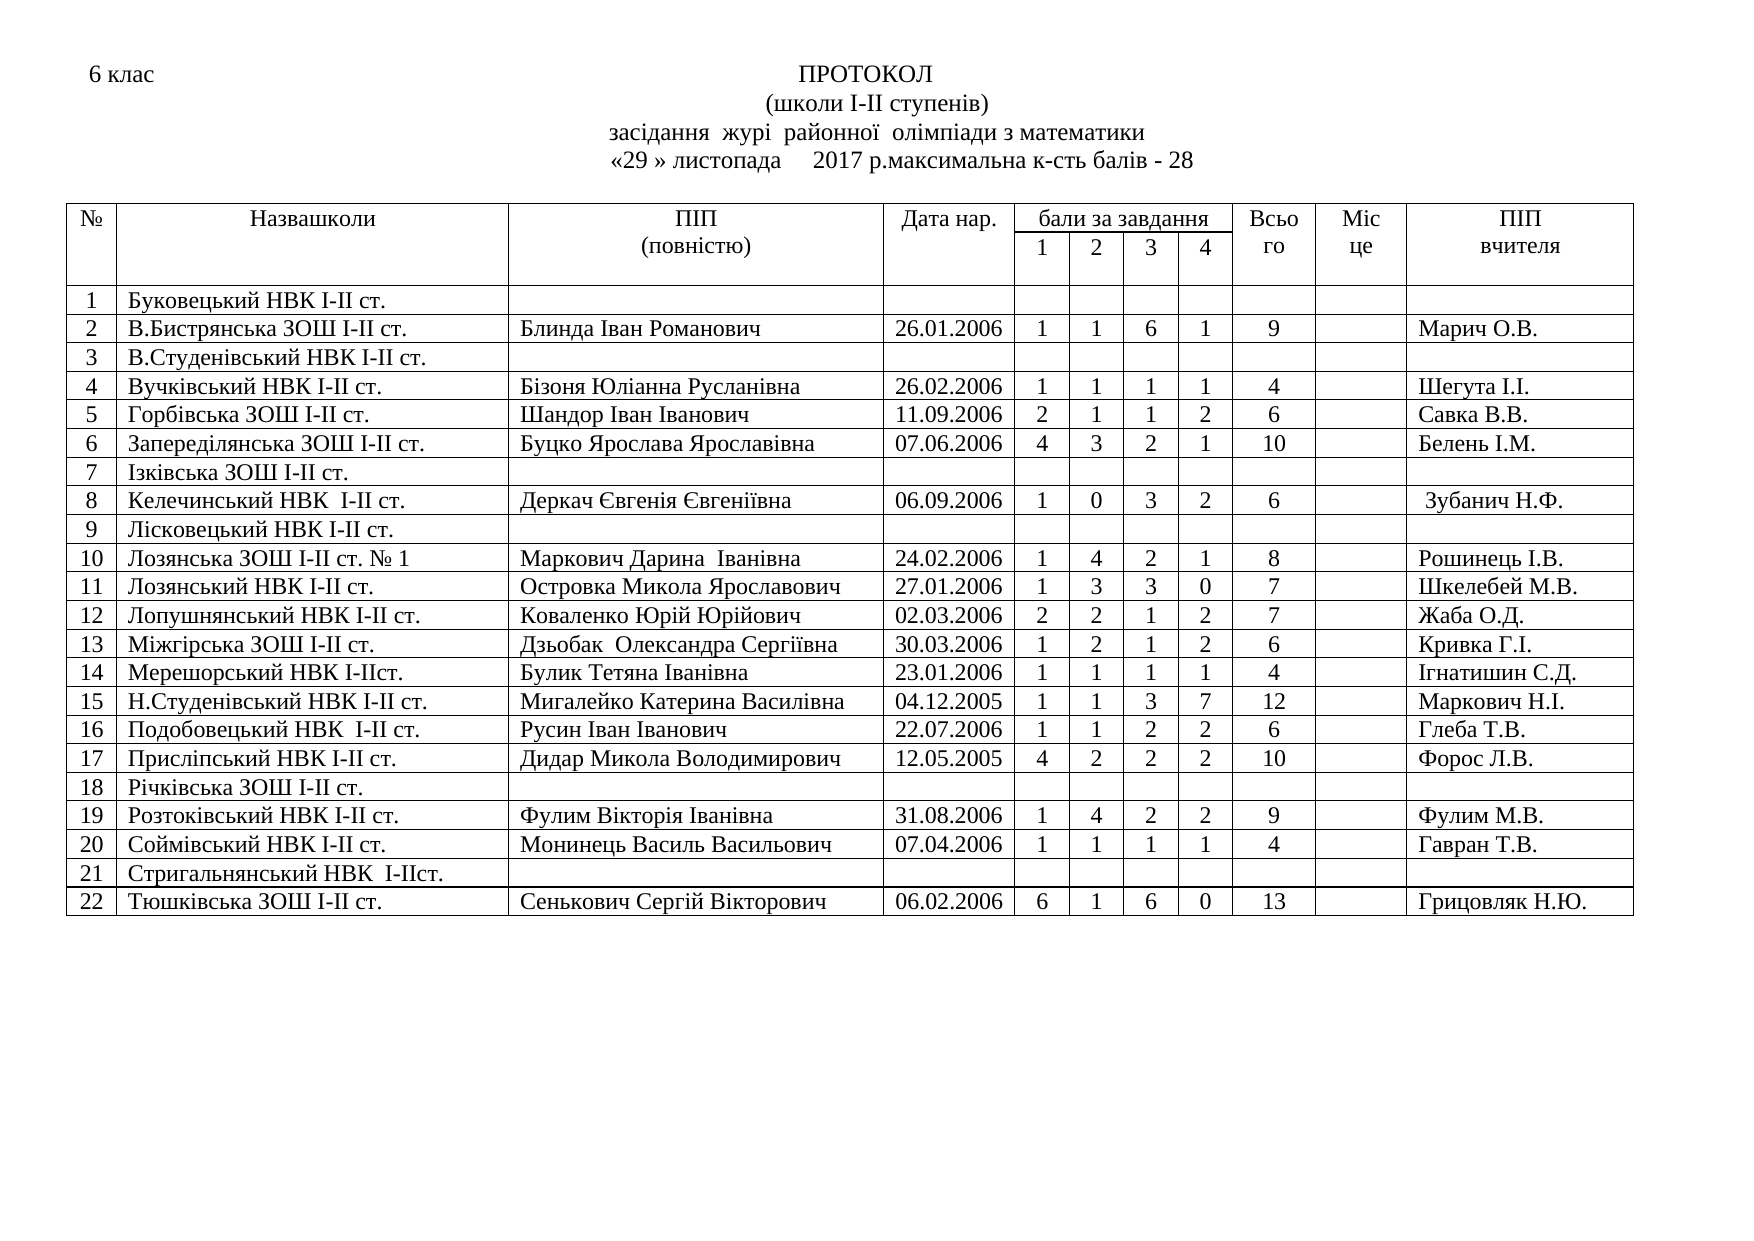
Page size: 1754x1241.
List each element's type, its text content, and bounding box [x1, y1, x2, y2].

table_cell 1 [1070, 315, 1123, 342]
table_cell 1 [1179, 429, 1232, 457]
table_cell [1316, 687, 1406, 714]
table_cell [1407, 458, 1633, 485]
table_cell Фулим Вікторія Іванівна [509, 801, 883, 829]
table_cell [1179, 458, 1232, 485]
table_cell 2 [1070, 630, 1123, 657]
table_cell Лопушнянський НВК І-ІІ ст. [117, 601, 508, 628]
table_cell 2 [1070, 744, 1123, 772]
table_cell 1 [1124, 630, 1178, 657]
table_cell 24.02.2006 [884, 544, 1014, 571]
table_cell [509, 859, 883, 886]
table_cell 9 [1233, 801, 1315, 829]
table_cell 1 [1015, 233, 1069, 285]
table_cell Тюшківська ЗОШ І-ІІ ст. [117, 888, 508, 915]
table_cell [1070, 859, 1123, 886]
table_cell [1316, 372, 1406, 399]
table_cell 1 [1179, 315, 1232, 342]
table_cell 4 [1233, 830, 1315, 858]
table_cell [1316, 658, 1406, 686]
table_cell Соймівський НВК І-ІІ ст. [117, 830, 508, 858]
table_cell [1316, 830, 1406, 858]
table_cell 2 [1179, 744, 1232, 772]
table_cell 4 [1179, 233, 1232, 285]
table_cell 13 [1233, 888, 1315, 915]
table_cell 10 [67, 544, 116, 571]
table_cell 3 [1070, 429, 1123, 457]
table_cell 12 [67, 601, 116, 628]
table_cell Мигалейко Катерина Василівна [509, 687, 883, 714]
table_cell Монинець Василь Васильович [509, 830, 883, 858]
table_cell 07.04.2006 [884, 830, 1014, 858]
table_cell Шкелебей М.В. [1407, 572, 1633, 600]
table_cell 2 [67, 315, 116, 342]
table_cell 3 [1124, 687, 1178, 714]
table_cell Подобовецький НВК І-ІІ ст. [117, 716, 508, 743]
table_cell 2 [1124, 801, 1178, 829]
table_cell [1316, 486, 1406, 514]
table_cell [509, 773, 883, 800]
table_cell [509, 286, 883, 313]
table_cell [1015, 458, 1069, 485]
table_cell 11.09.2006 [884, 400, 1014, 428]
table_cell 14 [67, 658, 116, 686]
table_cell 1 [1015, 544, 1069, 571]
table_cell Лозянська ЗОШ І-ІІ ст. № 1 [117, 544, 508, 571]
table_cell [1179, 515, 1232, 543]
table_cell 1 [1015, 572, 1069, 600]
table_cell [884, 515, 1014, 543]
table_cell Ізківська ЗОШ І-ІІ ст. [117, 458, 508, 485]
table_cell 20 [67, 830, 116, 858]
table_cell 2 [1179, 801, 1232, 829]
table_cell [509, 515, 883, 543]
table_cell 0 [1179, 572, 1232, 600]
table_cell 7 [1233, 572, 1315, 600]
table_cell 06.02.2006 [884, 888, 1014, 915]
table_cell [1316, 744, 1406, 772]
table_cell 10 [1233, 744, 1315, 772]
table_cell Вучківський НВК І-ІІ ст. [117, 372, 508, 399]
table_cell 1 [1015, 315, 1069, 342]
table_cell 26.02.2006 [884, 372, 1014, 399]
table_cell 11 [67, 572, 116, 600]
table_cell [1316, 515, 1406, 543]
table_cell Річківська ЗОШ І-ІІ ст. [117, 773, 508, 800]
table_cell [1124, 859, 1178, 886]
table_cell Бізоня Юліанна Русланівна [509, 372, 883, 399]
text 6 клас ПРОТОКОЛ [89, 59, 1665, 88]
table_cell 22.07.2006 [884, 716, 1014, 743]
table_cell Форос Л.В. [1407, 744, 1633, 772]
table_cell [1070, 343, 1123, 371]
table_cell В.Бистрянська ЗОШ І-ІІ ст. [117, 315, 508, 342]
table_cell 8 [67, 486, 116, 514]
table_cell Грицовляк Н.Ю. [1407, 888, 1633, 915]
table_cell [884, 859, 1014, 886]
table_cell Марич О.В. [1407, 315, 1633, 342]
table_cell 21 [67, 859, 116, 886]
table_cell 2 [1124, 716, 1178, 743]
table_cell 27.01.2006 [884, 572, 1014, 600]
table_cell Деркач Євгенія Євгеніївна [509, 486, 883, 514]
table_cell 6 [1124, 888, 1178, 915]
table_cell Гавран Т.В. [1407, 830, 1633, 858]
table_cell 04.12.2005 [884, 687, 1014, 714]
table_cell [1015, 515, 1069, 543]
table_cell [884, 343, 1014, 371]
table_cell [1316, 630, 1406, 657]
table_cell 4 [67, 372, 116, 399]
table_cell [884, 458, 1014, 485]
table_cell Міжгірська ЗОШ І-ІІ ст. [117, 630, 508, 657]
table_cell 6 [1015, 888, 1069, 915]
table_cell 1 [1070, 372, 1123, 399]
table_cell Коваленко Юрій Юрійович [509, 601, 883, 628]
table_header Всьо го [1233, 204, 1315, 285]
table_cell 1 [1124, 372, 1178, 399]
table_cell Присліпський НВК І-ІІ ст. [117, 744, 508, 772]
table_cell 1 [1015, 658, 1069, 686]
table_cell 1 [1124, 601, 1178, 628]
table_cell [1179, 286, 1232, 313]
table_cell [1316, 801, 1406, 829]
table_cell 2 [1015, 400, 1069, 428]
table_cell [1124, 515, 1178, 543]
table_cell 1 [1179, 544, 1232, 571]
table_cell 12 [1233, 687, 1315, 714]
table_cell 1 [1070, 400, 1123, 428]
table_cell [1070, 286, 1123, 313]
table_cell [1316, 572, 1406, 600]
table_cell 1 [1070, 687, 1123, 714]
table_cell 0 [1070, 486, 1123, 514]
table_cell [1407, 515, 1633, 543]
table_cell [1233, 859, 1315, 886]
table_cell 2 [1015, 601, 1069, 628]
table_cell 2 [1179, 601, 1232, 628]
table_header ПІП вчителя [1407, 204, 1633, 285]
table_cell [1233, 458, 1315, 485]
table_cell Шегута І.І. [1407, 372, 1633, 399]
table_cell Лозянський НВК І-ІІ ст. [117, 572, 508, 600]
table_cell 1 [1070, 830, 1123, 858]
table_cell Буцко Ярослава Ярославівна [509, 429, 883, 457]
table_cell [1316, 458, 1406, 485]
table_cell [1124, 458, 1178, 485]
text (школи І-ІІ ступенів) [89, 88, 1665, 117]
table_cell 2 [1179, 716, 1232, 743]
table_cell [1233, 773, 1315, 800]
table_cell Жаба О.Д. [1407, 601, 1633, 628]
table_cell 1 [1015, 372, 1069, 399]
table_cell Шандор Іван Іванович [509, 400, 883, 428]
table_cell [1233, 343, 1315, 371]
table_cell 2 [1070, 601, 1123, 628]
table_cell 1 [1179, 658, 1232, 686]
table_cell 1 [1015, 801, 1069, 829]
table_cell 1 [1124, 658, 1178, 686]
table_cell 1 [1179, 830, 1232, 858]
table_cell 19 [67, 801, 116, 829]
table_cell [1407, 773, 1633, 800]
table_cell 4 [1070, 544, 1123, 571]
table_cell 31.08.2006 [884, 801, 1014, 829]
table_cell [1070, 458, 1123, 485]
table_cell В.Студенівський НВК І-ІІ ст. [117, 343, 508, 371]
table_cell Сенькович Сергій Вікторович [509, 888, 883, 915]
table_cell Маркович Н.І. [1407, 687, 1633, 714]
table_cell [1015, 286, 1069, 313]
table_cell 4 [1015, 429, 1069, 457]
table_cell [1316, 343, 1406, 371]
table_cell 7 [1233, 601, 1315, 628]
table_cell [1179, 859, 1232, 886]
table_cell 26.01.2006 [884, 315, 1014, 342]
table_cell Розтоківський НВК І-ІІ ст. [117, 801, 508, 829]
table_cell 1 [1070, 888, 1123, 915]
table_cell Булик Тетяна Іванівна [509, 658, 883, 686]
table_cell [1070, 515, 1123, 543]
table_cell 6 [67, 429, 116, 457]
table_cell Мерешорський НВК І-ІІст. [117, 658, 508, 686]
table_cell Н.Студенівський НВК І-ІІ ст. [117, 687, 508, 714]
table_cell Маркович Дарина Іванівна [509, 544, 883, 571]
table_cell Горбівська ЗОШ І-ІІ ст. [117, 400, 508, 428]
table_cell Дзьобак Олександра Сергіївна [509, 630, 883, 657]
table_cell 30.03.2006 [884, 630, 1014, 657]
table_cell 10 [1233, 429, 1315, 457]
table_cell 3 [1124, 486, 1178, 514]
table_cell Белень І.М. [1407, 429, 1633, 457]
table_cell 6 [1233, 486, 1315, 514]
table_cell 22 [67, 888, 116, 915]
table_cell [1316, 716, 1406, 743]
table_cell 02.03.2006 [884, 601, 1014, 628]
table_cell [1179, 773, 1232, 800]
table_cell [1233, 286, 1315, 313]
table_cell [1407, 859, 1633, 886]
table_cell 4 [1015, 744, 1069, 772]
table_cell Стригальнянський НВК І-ІІст. [117, 859, 508, 886]
table_cell Буковецький НВК І-ІІ ст. [117, 286, 508, 313]
table_cell 1 [1015, 716, 1069, 743]
table_cell 13 [67, 630, 116, 657]
table_cell 23.01.2006 [884, 658, 1014, 686]
table_cell Ігнатишин С.Д. [1407, 658, 1633, 686]
table_cell 6 [1124, 315, 1178, 342]
table_cell [1233, 515, 1315, 543]
table_cell 2 [1179, 486, 1232, 514]
table_cell 8 [1233, 544, 1315, 571]
table_cell 1 [1124, 400, 1178, 428]
table_cell 2 [1124, 429, 1178, 457]
table_cell [1124, 286, 1178, 313]
table_cell 4 [1070, 801, 1123, 829]
table_cell 1 [1070, 716, 1123, 743]
table_cell 07.06.2006 [884, 429, 1014, 457]
table_cell 17 [67, 744, 116, 772]
table_cell 1 [67, 286, 116, 313]
table_cell 6 [1233, 400, 1315, 428]
table_cell 3 [1124, 233, 1178, 285]
table_cell [884, 286, 1014, 313]
table_cell [1316, 773, 1406, 800]
table_cell 1 [1070, 658, 1123, 686]
table_cell 0 [1179, 888, 1232, 915]
table_cell 18 [67, 773, 116, 800]
table_cell [1316, 544, 1406, 571]
table_cell 6 [1233, 630, 1315, 657]
table_cell 12.05.2005 [884, 744, 1014, 772]
table_cell Русин Іван Іванович [509, 716, 883, 743]
table_cell [1015, 773, 1069, 800]
table_cell 2 [1124, 544, 1178, 571]
table_cell Зубанич Н.Ф. [1407, 486, 1633, 514]
table_cell 1 [1015, 630, 1069, 657]
table_cell 2 [1179, 630, 1232, 657]
table_cell 3 [67, 343, 116, 371]
table_cell [884, 773, 1014, 800]
table_cell [1407, 343, 1633, 371]
table_cell Рошинець І.В. [1407, 544, 1633, 571]
table_cell 1 [1015, 486, 1069, 514]
table_cell Островка Микола Ярославович [509, 572, 883, 600]
table_cell [1015, 343, 1069, 371]
table_header Дата нар. [884, 204, 1014, 285]
table_cell 16 [67, 716, 116, 743]
table_cell Глеба Т.В. [1407, 716, 1633, 743]
table_cell 2 [1179, 400, 1232, 428]
table_cell [1316, 400, 1406, 428]
table_cell [1015, 859, 1069, 886]
table_cell 2 [1070, 233, 1123, 285]
table_cell 5 [67, 400, 116, 428]
table_cell 6 [1233, 716, 1315, 743]
table_cell 06.09.2006 [884, 486, 1014, 514]
table_cell 15 [67, 687, 116, 714]
table_cell [1316, 315, 1406, 342]
table_header Назвашколи [117, 204, 508, 285]
table_cell 9 [67, 515, 116, 543]
table_cell 1 [1015, 687, 1069, 714]
table_cell 4 [1233, 658, 1315, 686]
table_header бали за завдання [1015, 204, 1232, 231]
table_cell Фулим М.В. [1407, 801, 1633, 829]
table_cell [509, 343, 883, 371]
table_cell [1316, 859, 1406, 886]
table_cell [1407, 286, 1633, 313]
table_header № [67, 204, 116, 285]
table_cell Савка В.В. [1407, 400, 1633, 428]
text засідання журі районної олімпіади з математики [89, 117, 1665, 145]
table_cell Дидар Микола Володимирович [509, 744, 883, 772]
table_cell 1 [1179, 372, 1232, 399]
table_cell 2 [1124, 744, 1178, 772]
table_cell Блинда Іван Романович [509, 315, 883, 342]
table_cell 1 [1124, 830, 1178, 858]
table_cell [1316, 601, 1406, 628]
table_cell Лісковецький НВК І-ІІ ст. [117, 515, 508, 543]
table_cell Запереділянська ЗОШ І-ІІ ст. [117, 429, 508, 457]
table_cell [1070, 773, 1123, 800]
table_cell [1179, 343, 1232, 371]
table_cell [1316, 286, 1406, 313]
table_cell [1124, 343, 1178, 371]
table_cell Кривка Г.І. [1407, 630, 1633, 657]
table_cell [1316, 429, 1406, 457]
table_cell 4 [1233, 372, 1315, 399]
table_cell 9 [1233, 315, 1315, 342]
table_cell 3 [1124, 572, 1178, 600]
table_cell [1124, 773, 1178, 800]
table_cell Келечинський НВК І-ІІ ст. [117, 486, 508, 514]
table_cell 7 [67, 458, 116, 485]
table_header Міс це [1316, 204, 1406, 285]
text «29 » листопада 2017 р.максимальна к-сть балів - 28 [89, 145, 1665, 174]
table_cell 7 [1179, 687, 1232, 714]
table_cell [1316, 888, 1406, 915]
table_header ПІП (повністю) [509, 204, 883, 285]
table_cell [509, 458, 883, 485]
table_cell 3 [1070, 572, 1123, 600]
table_cell 1 [1015, 830, 1069, 858]
